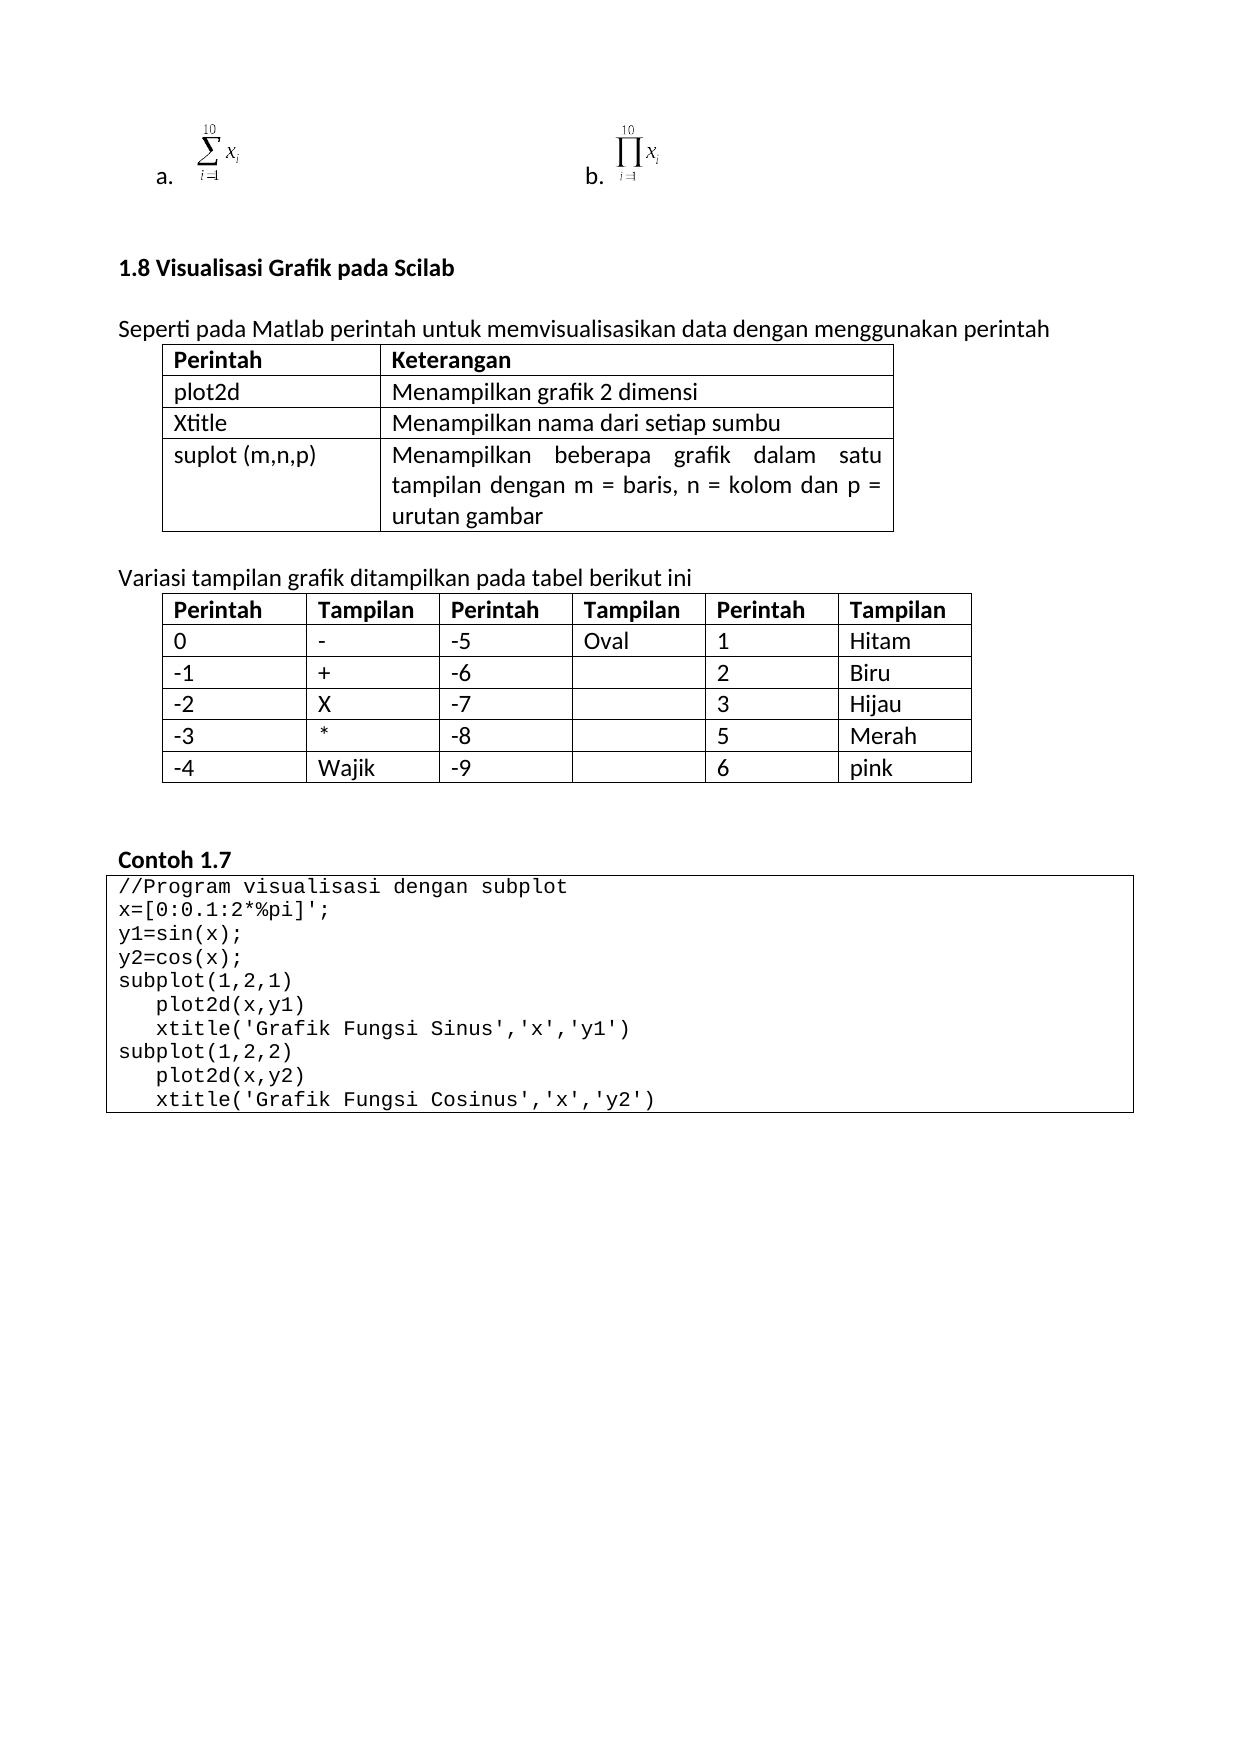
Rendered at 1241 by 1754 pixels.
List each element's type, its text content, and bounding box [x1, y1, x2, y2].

table_cell -2 [163, 689, 306, 719]
table_cell X [307, 689, 439, 719]
table_cell Biru [839, 657, 971, 687]
table_cell Wajik [307, 752, 439, 782]
table_cell 5 [706, 720, 838, 751]
table_cell [573, 752, 705, 782]
table_cell [573, 720, 705, 751]
table_header Perintah [440, 594, 572, 624]
table_cell Oval [573, 625, 705, 656]
text Contoh 1.7 [118, 844, 1122, 875]
text Variasi tampilan grafik ditampilkan pada tabel berikut ini [118, 562, 1122, 593]
table_cell 6 [706, 752, 838, 782]
table_header Perintah [163, 345, 380, 375]
table_cell Menampilkan grafik 2 dimensi [381, 376, 893, 407]
table_header Tampilan [573, 594, 705, 624]
list b. [156, 118, 1122, 191]
table_cell -1 [163, 657, 306, 687]
table_cell -9 [440, 752, 572, 782]
table_cell -6 [440, 657, 572, 687]
table_header Perintah [706, 594, 838, 624]
table_cell Merah [839, 720, 971, 751]
table_cell 3 [706, 689, 838, 719]
table_cell -7 [440, 689, 572, 719]
table_cell 0 [163, 625, 306, 656]
table_cell -4 [163, 752, 306, 782]
table_cell 2 [706, 657, 838, 687]
table_cell -3 [163, 720, 306, 751]
table_header Tampilan [839, 594, 971, 624]
table_header Perintah [163, 594, 306, 624]
table_cell 1 [706, 625, 838, 656]
table_cell * [307, 720, 439, 751]
table_cell [573, 657, 705, 687]
table_header Tampilan [307, 594, 439, 624]
table_cell -8 [440, 720, 572, 751]
table_cell [573, 689, 705, 719]
table_cell Menampilkan beberapa grafik dalam satu tampilan dengan m = baris, n = kolom dan p = urutan gambar [381, 439, 893, 531]
table_cell Xtitle [163, 408, 380, 438]
table_cell + [307, 657, 439, 687]
table_header Keterangan [381, 345, 893, 375]
table_cell Hijau [839, 689, 971, 719]
table_cell Hitam [839, 625, 971, 656]
table_cell plot2d [163, 376, 380, 407]
list Visualisasi Grafik pada Scilab [118, 252, 1122, 282]
text Seperti pada Matlab perintah untuk memvisualisasikan data dengan menggunakan perintah [118, 313, 1122, 343]
table_cell -5 [440, 625, 572, 656]
table_header //Program visualisasi dengan subplot x=[0:0.1:2*%pi]'; y1=sin(x); y2=cos(x); subplot(1,2,1) plot2d(x,y1) xtitle('Grafik Fungsi Sinus','x','y1') subplot(1,2,2) plot2d(x,y2) xtitle('Grafik Fungsi Cosinus','x','y2') [107, 876, 1133, 1112]
table_cell - [307, 625, 439, 656]
table_cell suplot (m,n,p) [163, 439, 380, 531]
table_cell Menampilkan nama dari setiap sumbu [381, 408, 893, 438]
table_cell pink [839, 752, 971, 782]
